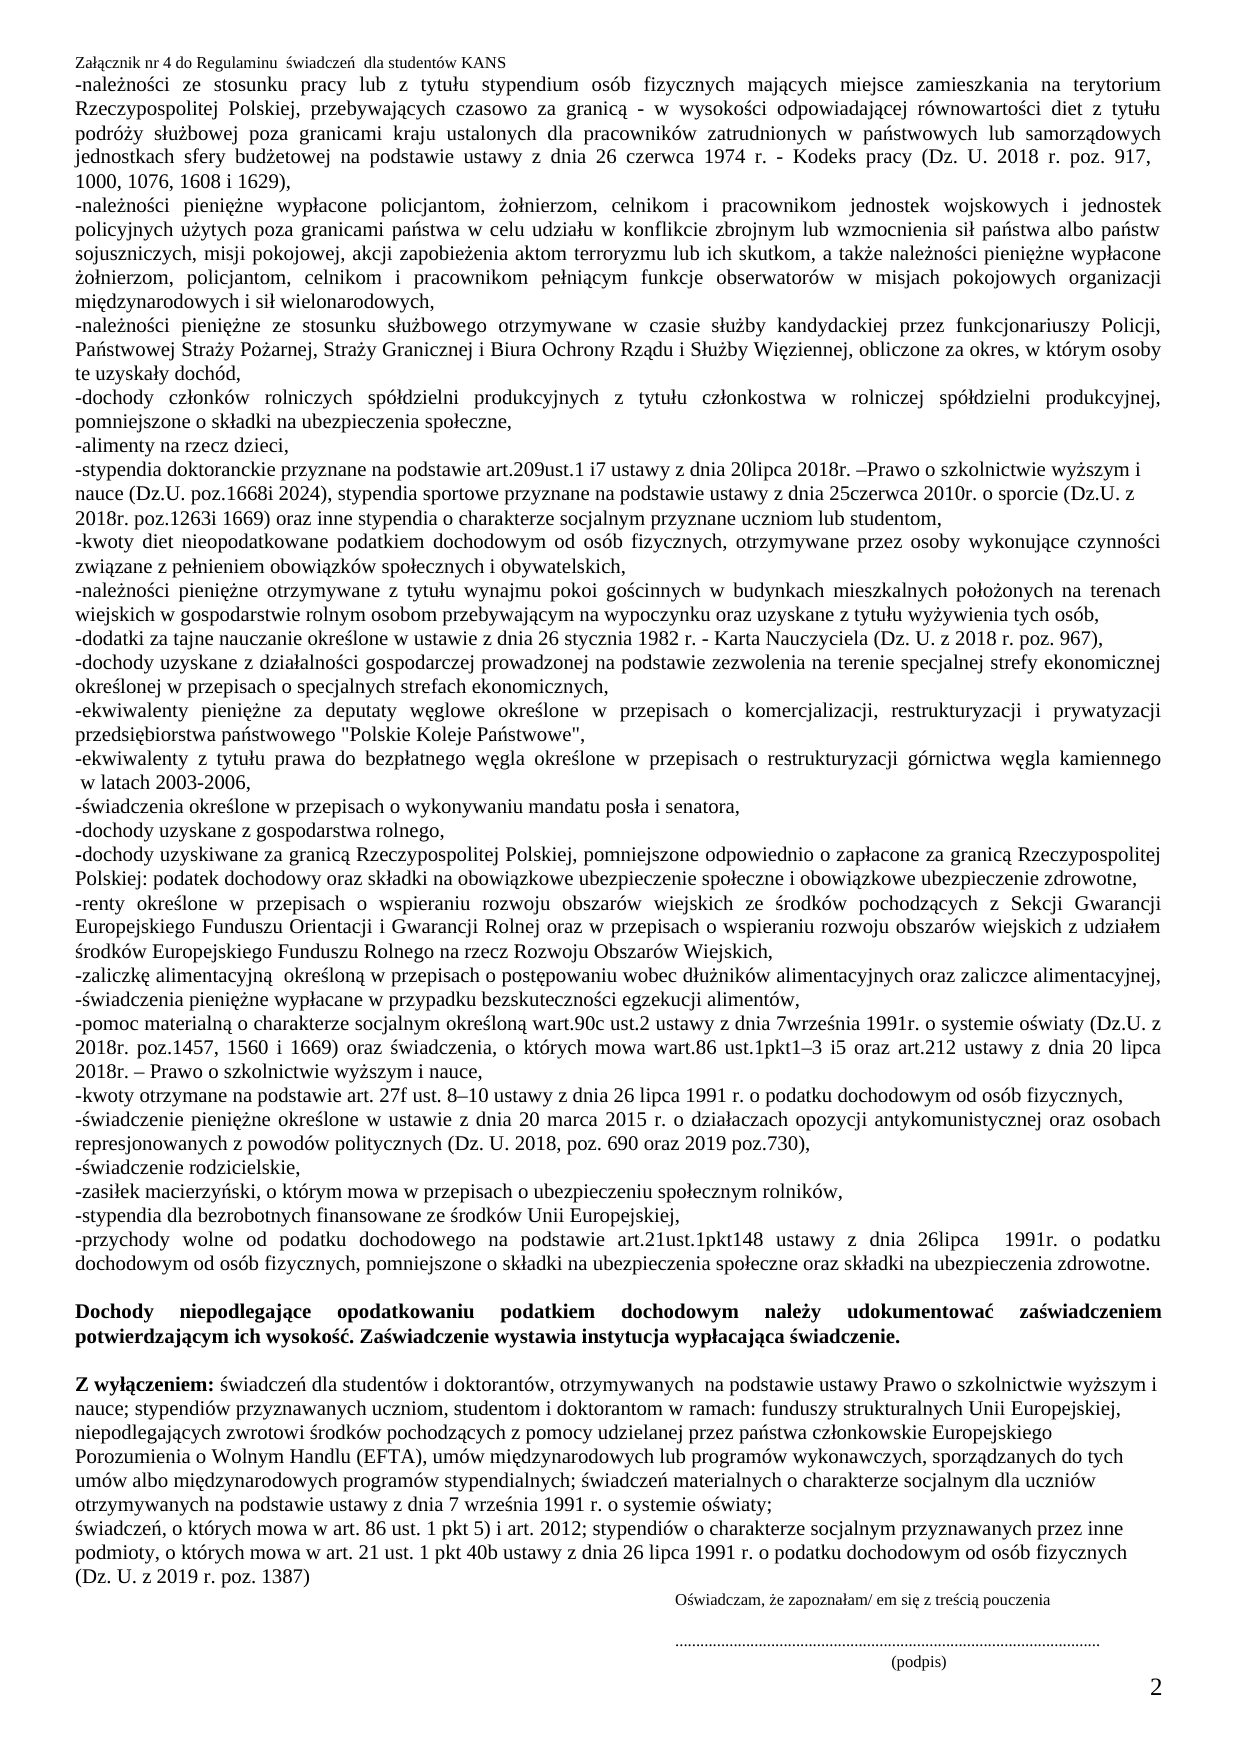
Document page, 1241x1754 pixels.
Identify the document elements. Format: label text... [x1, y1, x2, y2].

text Dochody niepodlegające opodatkowaniu podatkiem dochodowym należy udokumentować zaświadczeniem potwierdzającym ich wysokość. Zaświadczenie wystawia instytucja wypłacająca świadczenie. [75, 1299, 1162, 1348]
text Oświadczam, że zapoznałam/ em się z treścią pouczenia [675, 1590, 1162, 1609]
text -pomoc materialną o charakterze socjalnym określoną wart.90c ust.2 ustawy z dnia 7września 1991r. o systemie oświaty (Dz.U. z 2018r. poz.1457, 1560 i 1669) oraz świadczenia, o których mowa wart.86 ust.1pkt1–3 i5 oraz art.212 ustawy z dnia 20 lipca 2018r. – Prawo o szkolnictwie wyższym i nauce, [75, 1011, 1162, 1083]
text -świadczenie pieniężne określone w ustawie z dnia 20 marca 2015 r. o działaczach opozycji antykomunistycznej oraz osobach represjonowanych z powodów politycznych (Dz. U. 2018, poz. 690 oraz 2019 poz.730), [75, 1107, 1162, 1155]
text -należności pieniężne wypłacone policjantom, żołnierzom, celnikom i pracownikom jednostek wojskowych i jednostek policyjnych użytych poza granicami państwa w celu udziału w konflikcie zbrojnym lub wzmocnienia sił państwa albo państw sojuszniczych, misji pokojowej, akcji zapobieżenia aktom terroryzmu lub ich skutkom, a także należności pieniężne wypłacone żołnierzom, policjantom, celnikom i pracownikom pełniącym funkcje obserwatorów w misjach pokojowych organizacji międzynarodowych i sił wielonarodowych, [75, 193, 1162, 313]
text -świadczenia określone w przepisach o wykonywaniu mandatu posła i senatora, [75, 794, 1162, 818]
text -zaliczkę alimentacyjną określoną w przepisach o postępowaniu wobec dłużników alimentacyjnych oraz zaliczce alimentacyjnej, -świadczenia pieniężne wypłacane w przypadku bezskuteczności egzekucji alimentów, [75, 963, 1162, 1011]
text -kwoty diet nieopodatkowane podatkiem dochodowym od osób fizycznych, otrzymywane przez osoby wykonujące czynności związane z pełnieniem obowiązków społecznych i obywatelskich, [75, 529, 1162, 578]
text -dochody uzyskiwane za granicą Rzeczypospolitej Polskiej, pomniejszone odpowiednio o zapłacone za granicą Rzeczypospolitej Polskiej: podatek dochodowy oraz składki na obowiązkowe ubezpieczenie społeczne i obowiązkowe ubezpieczenie zdrowotne, [75, 842, 1162, 890]
text -stypendia doktoranckie przyznane na podstawie art.209ust.1 i7 ustawy z dnia 20lipca 2018r. –Prawo o szkolnictwie wyższym i nauce (Dz.U. poz.1668i 2024), stypendia sportowe przyznane na podstawie ustawy z dnia 25czerwca 2010r. o sporcie (Dz.U. z 2018r. poz.1263i 1669) oraz inne stypendia o charakterze socjalnym przyznane uczniom lub studentom, [75, 457, 1162, 529]
text -stypendia dla bezrobotnych finansowane ze środków Unii Europejskiej, [75, 1203, 1162, 1227]
text -dochody członków rolniczych spółdzielni produkcyjnych z tytułu członkostwa w rolniczej spółdzielni produkcyjnej, pomniejszone o składki na ubezpieczenia społeczne, [75, 385, 1162, 433]
text świadczeń, o których mowa w art. 86 ust. 1 pkt 5) i art. 2012; stypendiów o charakterze socjalnym przyznawanych przez inne podmioty, o których mowa w art. 21 ust. 1 pkt 40b ustawy z dnia 26 lipca 1991 r. o podatku dochodowym od osób fizycznych (Dz. U. z 2019 r. poz. 1387) [75, 1516, 1162, 1588]
text -alimenty na rzecz dzieci, [75, 433, 1162, 457]
text -ekwiwalenty pieniężne za deputaty węglowe określone w przepisach o komercjalizacji, restrukturyzacji i prywatyzacji przedsiębiorstwa państwowego "Polskie Koleje Państwowe", [75, 698, 1162, 746]
text -zasiłek macierzyński, o którym mowa w przepisach o ubezpieczeniu społecznym rolników, [75, 1179, 1162, 1203]
text -renty określone w przepisach o wspieraniu rozwoju obszarów wiejskich ze środków pochodzących z Sekcji Gwarancji Europejskiego Funduszu Orientacji i Gwarancji Rolnej oraz w przepisach o wspieraniu rozwoju obszarów wiejskich z udziałem środków Europejskiego Funduszu Rolnego na rzecz Rozwoju Obszarów Wiejskich, [75, 890, 1162, 963]
text (podpis) [675, 1652, 1162, 1671]
text -dochody uzyskane z działalności gospodarczej prowadzonej na podstawie zezwolenia na terenie specjalnej strefy ekonomicznej określonej w przepisach o specjalnych strefach ekonomicznych, [75, 650, 1162, 698]
text ...................................................................................................... [675, 1631, 1162, 1650]
text -należności pieniężne ze stosunku służbowego otrzymywane w czasie służby kandydackiej przez funkcjonariuszy Policji, Państwowej Straży Pożarnej, Straży Granicznej i Biura Ochrony Rządu i Służby Więziennej, obliczone za okres, w którym osoby te uzyskały dochód, [75, 313, 1162, 385]
text -świadczenie rodzicielskie, [75, 1155, 1162, 1179]
text -należności pieniężne otrzymywane z tytułu wynajmu pokoi gościnnych w budynkach mieszkalnych położonych na terenach wiejskich w gospodarstwie rolnym osobom przebywającym na wypoczynku oraz uzyskane z tytułu wyżywienia tych osób, [75, 578, 1162, 626]
text -przychody wolne od podatku dochodowego na podstawie art.21ust.1pkt148 ustawy z dnia 26lipca 1991r. o podatku dochodowym od osób fizycznych, pomniejszone o składki na ubezpieczenia społeczne oraz składki na ubezpieczenia zdrowotne. [75, 1227, 1162, 1275]
text Z wyłączeniem: świadczeń dla studentów i doktorantów, otrzymywanych na podstawie ustawy Prawo o szkolnictwie wyższym i nauce; stypendiów przyznawanych uczniom, studentom i doktorantom w ramach: funduszy strukturalnych Unii Europejskiej, niepodlegających zwrotowi środków pochodzących z pomocy udzielanej przez państwa członkowskie Europejskiego Porozumienia o Wolnym Handlu (EFTA), umów międzynarodowych lub programów wykonawczych, sporządzanych do tych umów albo międzynarodowych programów stypendialnych; świadczeń materialnych o charakterze socjalnym dla uczniów otrzymywanych na podstawie ustawy z dnia 7 września 1991 r. o systemie oświaty; [75, 1372, 1162, 1516]
text -dochody uzyskane z gospodarstwa rolnego, [75, 818, 1162, 842]
text -należności ze stosunku pracy lub z tytułu stypendium osób fizycznych mających miejsce zamieszkania na terytorium Rzeczypospolitej Polskiej, przebywających czasowo za granicą - w wysokości odpowiadającej równowartości diet z tytułu podróży służbowej poza granicami kraju ustalonych dla pracowników zatrudnionych w państwowych lub samorządowych jednostkach sfery budżetowej na podstawie ustawy z dnia 26 czerwca 1974 r. - Kodeks pracy (Dz. U. 2018 r. poz. 917, 1000, 1076, 1608 i 1629), [75, 72, 1162, 193]
text -ekwiwalenty z tytułu prawa do bezpłatnego węgla określone w przepisach o restrukturyzacji górnictwa węgla kamiennego w latach 2003-2006, [75, 746, 1162, 794]
text -dodatki za tajne nauczanie określone w ustawie z dnia 26 stycznia 1982 r. - Karta Nauczyciela (Dz. U. z 2018 r. poz. 967), [75, 626, 1162, 650]
text -kwoty otrzymane na podstawie art. 27f ust. 8–10 ustawy z dnia 26 lipca 1991 r. o podatku dochodowym od osób fizycznych, [75, 1083, 1162, 1107]
